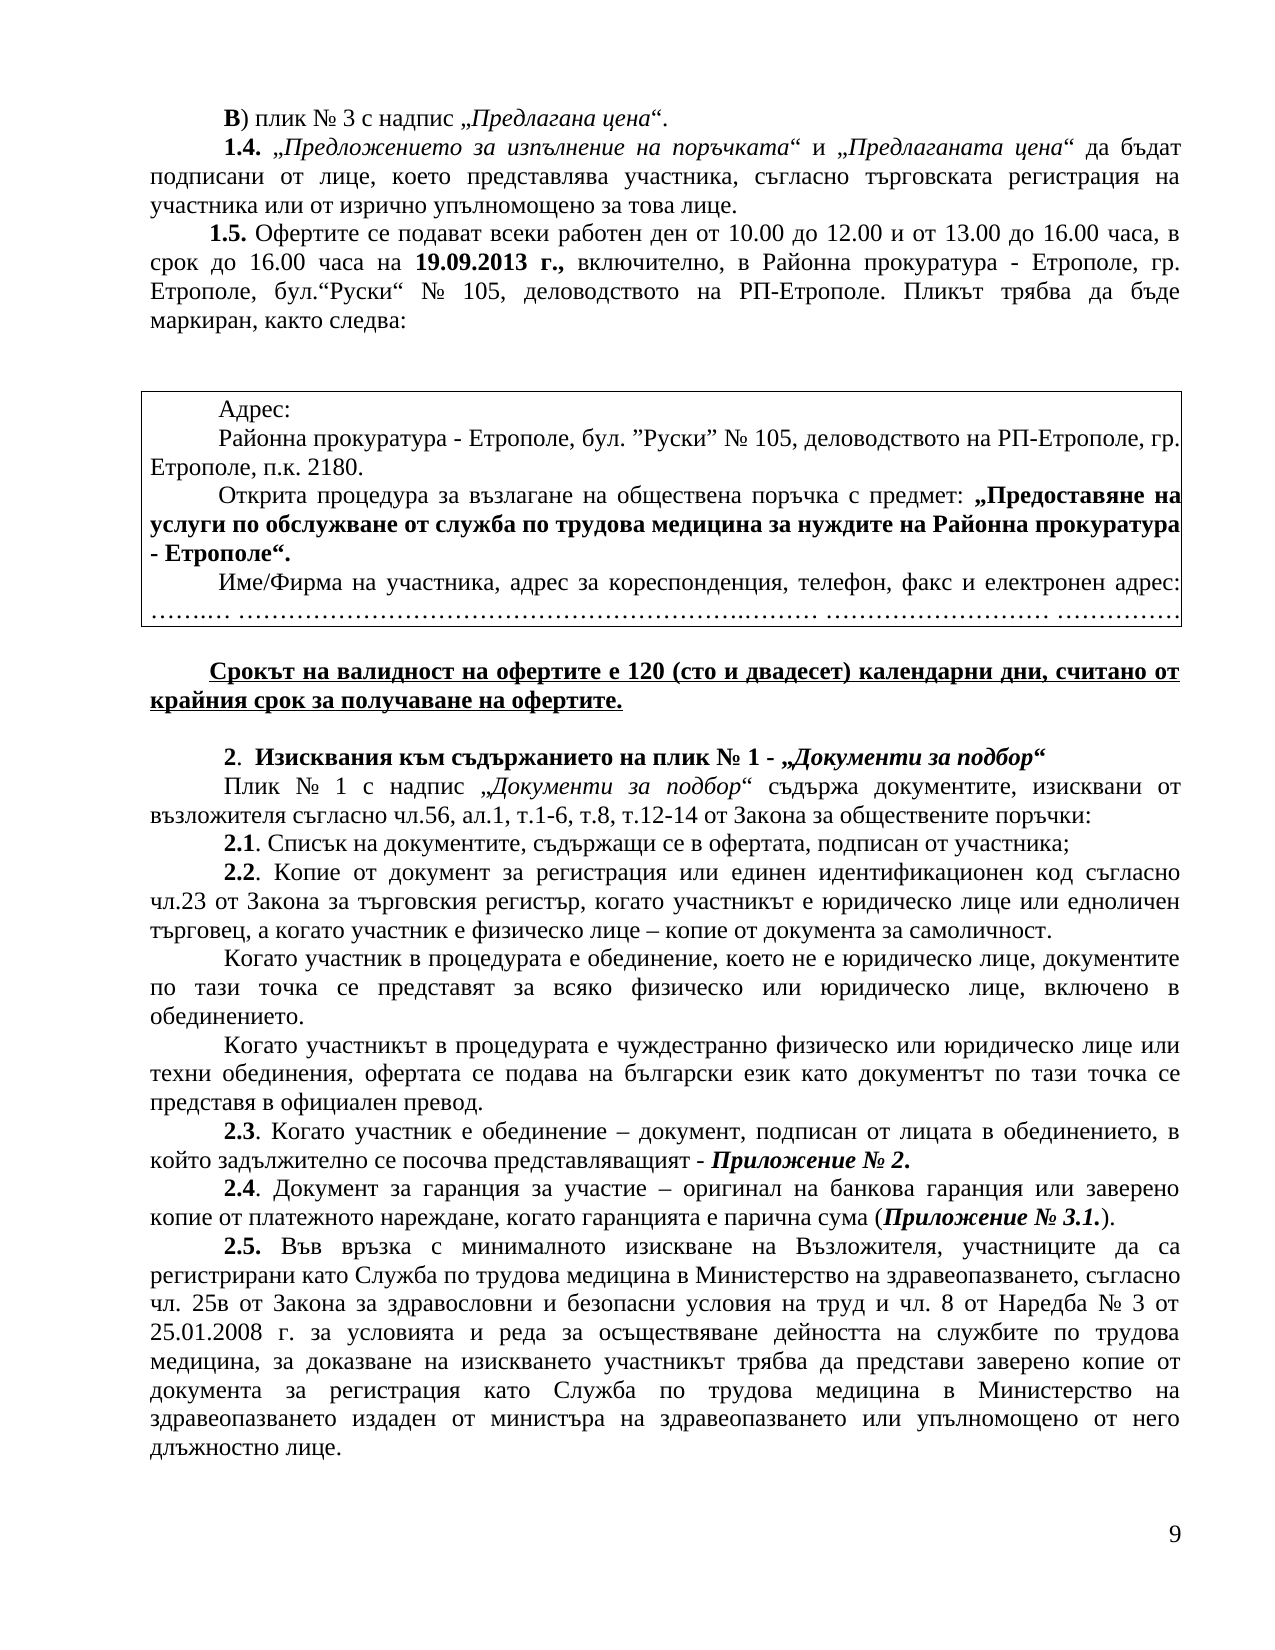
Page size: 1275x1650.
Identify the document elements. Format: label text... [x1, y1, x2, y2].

text Районна прокуратура - Етрополе, бул. ”Руски” № 105, деловодството на РП-Етрополе, гр. Етрополе, п.к. 2180. [150, 423, 1181, 480]
text В) плик № 3 с надпис „Предлагана цена“. [150, 103, 1181, 132]
text Когато участникът в процедурата е чуждестранно физическо или юридическо лице или техни обединения, офертата се подава на български език като документът по тази точка се представя в официален превод. [150, 1030, 1181, 1116]
text Име/Фирма на участника, адрес за кореспонденция, телефон, факс и електронен адрес: …….… …………………………………………………….……… ……………………… …………… [142, 563, 1181, 626]
text Когато участник в процедурата е обединение, което не е юридическо лице, документите по тази точка се представят за всяко физическо или юридическо лице, включено в обединението. [150, 943, 1181, 1030]
text 2.2. Копие от документ за регистрация или единен идентификационен код съгласно чл.23 от Закона за търговския регистър, когато участникът е юридическо лице или едноличен търговец, а когато участник е физическо лице – копие от документа за самоличност. [150, 857, 1181, 943]
text 2.4. Документ за гаранция за участие – оригинал на банкова гаранция или заверено копие от платежното нареждане, когато гаранцията е парична сума (Приложение № 3.1.). [150, 1173, 1181, 1231]
text 2. Изисквания към съдържанието на плик № 1 - „Документи за подбор“ [150, 742, 1181, 771]
text 1.5. Офертите се подават всеки работен ден от 10.00 до 12.00 и от 13.00 до 16.00 часа, в срок до 16.00 часа на 19.09.2013 г., включително, в Районна прокуратура - Етрополе, гр. Етрополе, бул.“Руски“ № 105, деловодството на РП-Етрополе. Пликът трябва да бъде маркиран, както следва: [150, 218, 1181, 333]
text 2.5. Във връзка с минималното изискване на Възложителя, участниците да са регистрирани като Служба по трудова медицина в Министерство на здравеопазването, съгласно чл. 25в от Закона за здравословни и безопасни условия на труд и чл. 8 от Наредба № 3 от 25.01.2008 г. за условията и реда за осъществяване дейността на службите по трудова медицина, за доказване на изискването участникът трябва да представи заверено копие от документа за регистрация като Служба по трудова медицина в Министерство на здравеопазването издаден от министъра на здравеопазването или упълномощено от него длъжностно лице. [150, 1231, 1181, 1461]
text 2.1. Списък на документите, съдържащи се в офертата, подписан от участника; [150, 828, 1181, 857]
text Срокът на валидност на офертите е 120 (сто и двадесет) календарни дни, считано от крайния срок за получаване на офертите. [150, 656, 1181, 713]
text 2.3. Когато участник е обединение – документ, подписан от лицата в обединението, в който задължително се посочва представляващият - Приложение № 2. [150, 1116, 1181, 1173]
text Открита процедура за възлагане на обществена поръчка с предмет: „Предоставяне на услуги по обслужване от служба по трудова медицина за нуждите на Районна прокуратура - Етрополе“. [150, 480, 1181, 563]
text Плик № 1 с надпис „Документи за подбор“ съдържа документите, изисквани от възложителя съгласно чл.56, ал.1, т.1-6, т.8, т.12-14 от Закона за обществените поръчки: [150, 771, 1181, 828]
text Адрес: [142, 392, 1181, 423]
text 1.4. „Предложението за изпълнение на поръчката“ и „Предлаганата цена“ да бъдат подписани от лице, което представлява участника, съгласно търговската регистрация на участника или от изрично упълномощено за това лице. [150, 132, 1181, 218]
